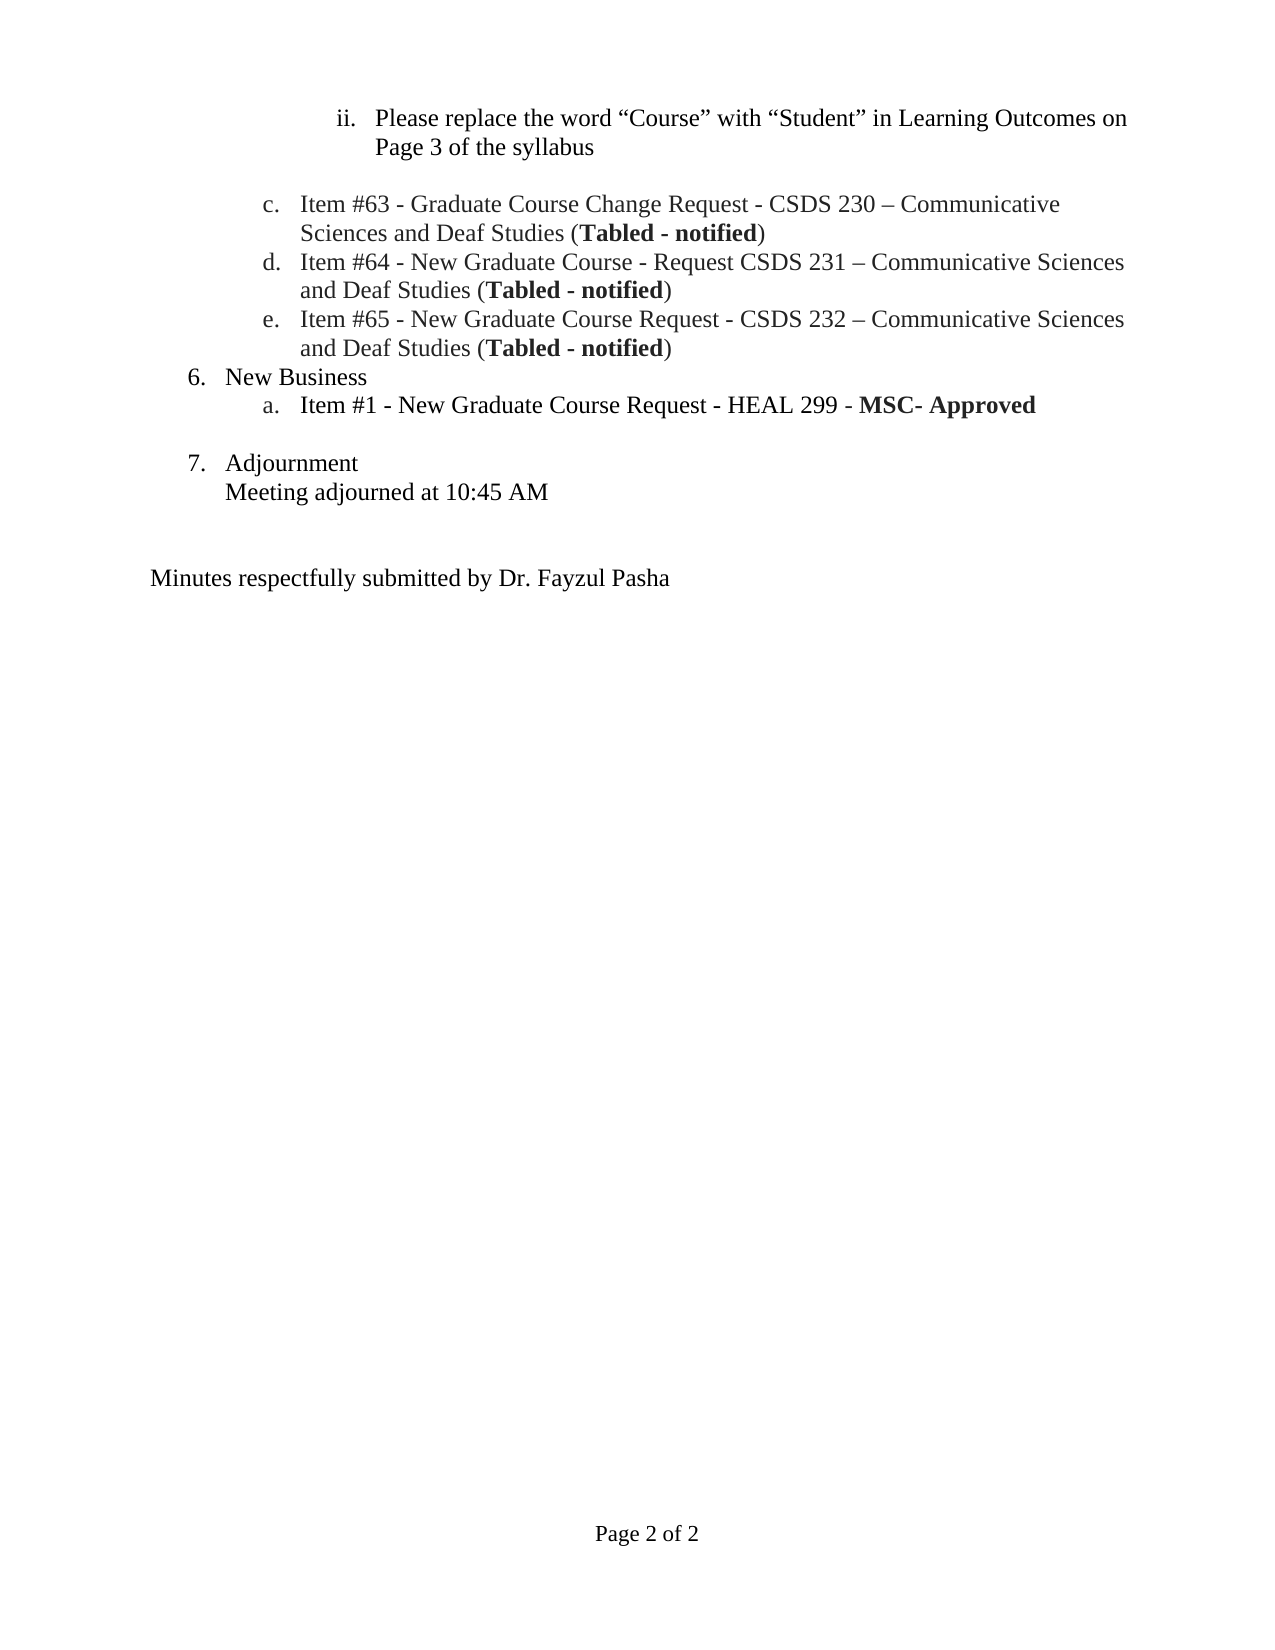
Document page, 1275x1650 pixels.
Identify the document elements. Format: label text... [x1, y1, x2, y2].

text Minutes respectfully submitted by Dr. Fayzul Pasha [150, 563, 1144, 592]
list Item #64 - New Graduate Course - Request CSDS 231 – Communicative Sciences and Deaf Studies (Tabled - notified) [262, 247, 1144, 304]
list New Business [187, 362, 1144, 391]
list Item #63 - Graduate Course Change Request - CSDS 230 – Communicative Sciences and Deaf Studies (Tabled - notified) [262, 189, 1144, 247]
list Item #65 - New Graduate Course Request - CSDS 232 – Communicative Sciences and Deaf Studies (Tabled - notified) [262, 304, 1144, 362]
list Meeting adjourned at 10:45 AM [225, 477, 1144, 506]
list Item #1 - New Graduate Course Request - HEAL 299 - MSC- Approved [262, 391, 1144, 419]
list Adjournment [187, 448, 1144, 477]
list Please replace the word “Course” with “Student” in Learning Outcomes on Page 3 of the syllabus [356, 103, 1144, 161]
